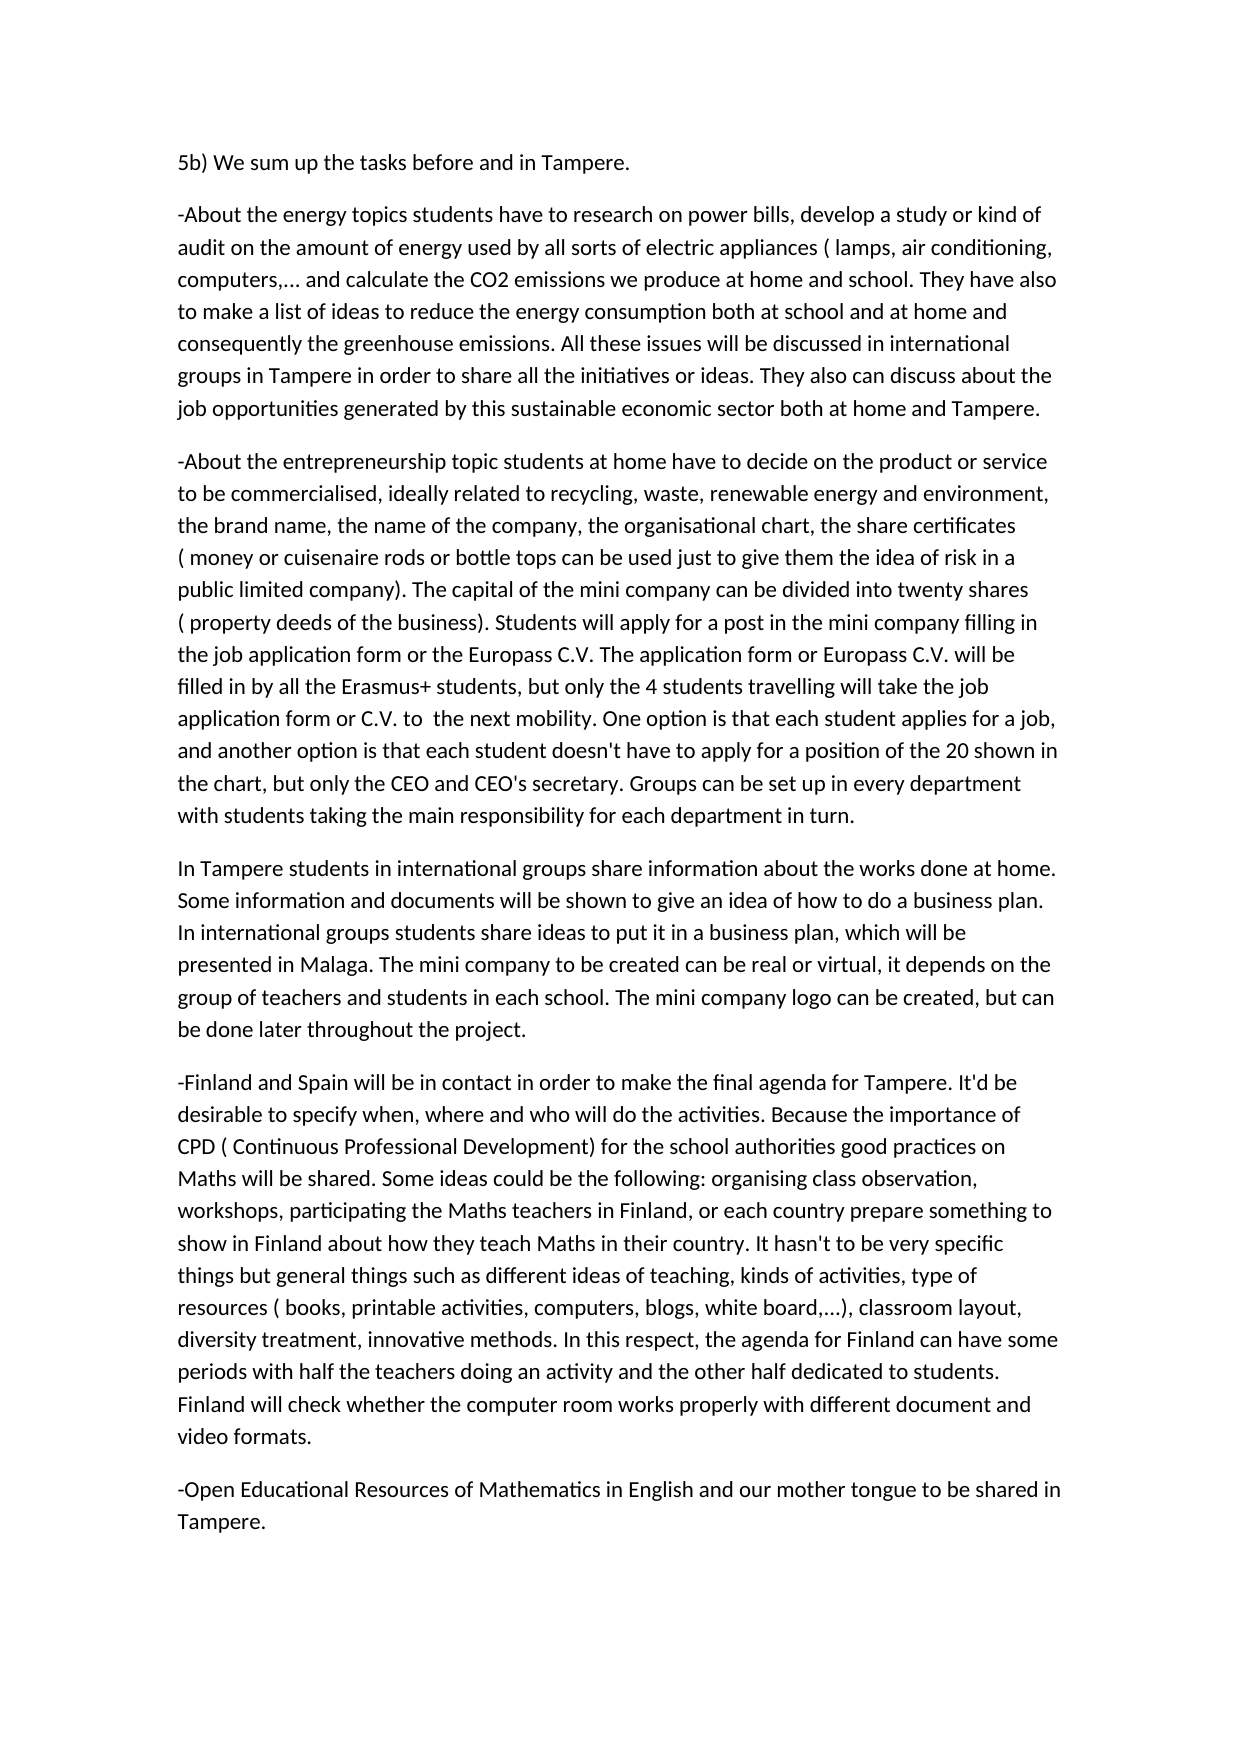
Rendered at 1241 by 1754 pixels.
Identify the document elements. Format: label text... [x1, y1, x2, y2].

text 5b) We sum up the tasks before and in Tampere. [177, 148, 1063, 176]
text -About the energy topics students have to research on power bills, develop a study or kind of audit on the amount of energy used by all sorts of electric appliances ( lamps, air conditioning, computers,... and calculate the CO2 emissions we produce at home and school. They have also to make a list of ideas to reduce the energy consumption both at school and at home and consequently the greenhouse emissions. All these issues will be discussed in international groups in Tampere in order to share all the initiatives or ideas. They also can discuss about the job opportunities generated by this sustainable economic sector both at home and Tampere. [177, 201, 1063, 422]
text -Finland and Spain will be in contact in order to make the final agenda for Tampere. It'd be desirable to specify when, where and who will do the activities. Because the importance of CPD ( Continuous Professional Development) for the school authorities good practices on Maths will be shared. Some ideas could be the following: organising class observation, workshops, participating the Maths teachers in Finland, or each country prepare something to show in Finland about how they teach Maths in their country. It hasn't to be very specific things but general things such as different ideas of teaching, kinds of activities, type of resources ( books, printable activities, computers, blogs, white board,...), classroom layout, diversity treatment, innovative methods. In this respect, the agenda for Finland can have some periods with half the teachers doing an activity and the other half dedicated to students. Finland will check whether the computer room works properly with different document and video formats. [177, 1068, 1063, 1450]
text In Tampere students in international groups share information about the works done at home. Some information and documents will be shown to give an idea of how to do a business plan. In international groups students share ideas to put it in a business plan, which will be presented in Malaga. The mini company to be created can be real or virtual, it depends on the group of teachers and students in each school. The mini company logo can be created, but can be done later throughout the project. [177, 854, 1063, 1043]
text -Open Educational Resources of Mathematics in English and our mother tongue to be shared in Tampere. [177, 1475, 1063, 1535]
text -About the entrepreneurship topic students at home have to decide on the product or service to be commercialised, ideally related to recycling, waste, renewable energy and environment, the brand name, the name of the company, the organisational chart, the share certificates ( money or cuisenaire rods or bottle tops can be used just to give them the idea of risk in a public limited company). The capital of the mini company can be divided into twenty shares ( property deeds of the business). Students will apply for a post in the mini company filling in the job application form or the Europass C.V. The application form or Europass C.V. will be filled in by all the Erasmus+ students, but only the 4 students travelling will take the job application form or C.V. to the next mobility. One option is that each student applies for a job, and another option is that each student doesn't have to apply for a position of the 20 shown in the chart, but only the CEO and CEO's secretary. Groups can be set up in every department with students taking the main responsibility for each department in turn. [177, 447, 1063, 829]
